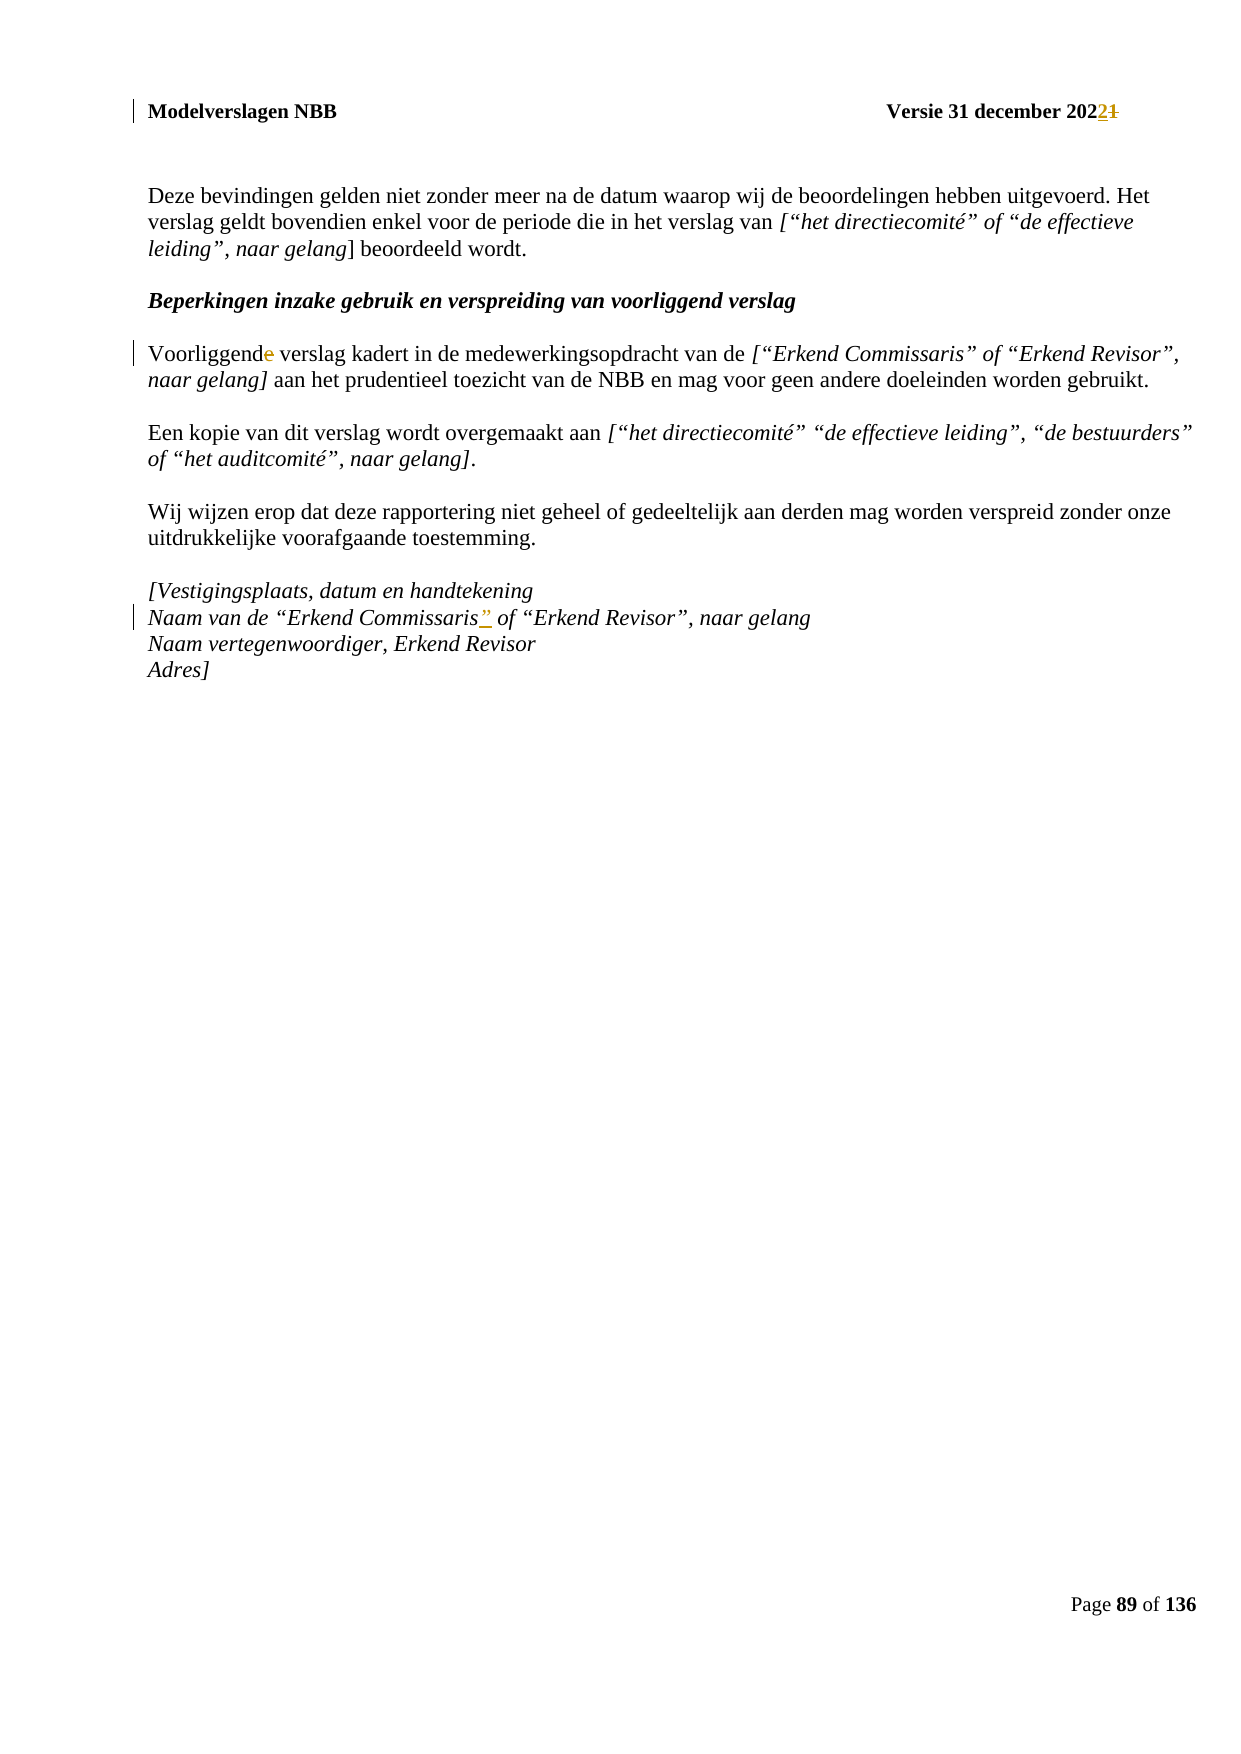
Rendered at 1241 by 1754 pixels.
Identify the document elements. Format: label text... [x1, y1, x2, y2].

text Naam vertegenwoordiger, Erkend Revisor [148, 630, 1196, 656]
text Een kopie van dit verslag wordt overgemaakt aan [“het directiecomité” “de effectieve leiding”, “de bestuurders” of “het auditcomité”, naar gelang]. [148, 419, 1196, 472]
text Deze bevindingen gelden niet zonder meer na de datum waarop wij de beoordelingen hebben uitgevoerd. Het verslag geldt bovendien enkel voor de periode die in het verslag van [“het directiecomité” of “de effectieve leiding”, naar gelang] beoordeeld wordt. [148, 182, 1196, 261]
text Voorliggend verslag kadert in de medewerkingsopdracht van de [“Erkend Commissaris” of “Erkend Revisor”, naar gelang] aan het prudentieel toezicht van de NBB en mag voor geen andere doeleinden worden gebruikt. [148, 340, 1196, 393]
text Beperkingen inzake gebruik en verspreiding van voorliggend verslag [148, 287, 1196, 314]
text Naam van de “Erkend Commissaris of “Erkend Revisor”, naar gelang [148, 603, 1196, 630]
text Wij wijzen erop dat deze rapportering niet geheel of gedeeltelijk aan derden mag worden verspreid zonder onze uitdrukkelijke voorafgaande toestemming. [148, 498, 1196, 551]
text [Vestigingsplaats, datum en handtekening [148, 577, 1196, 603]
text Adres] [148, 656, 1196, 683]
